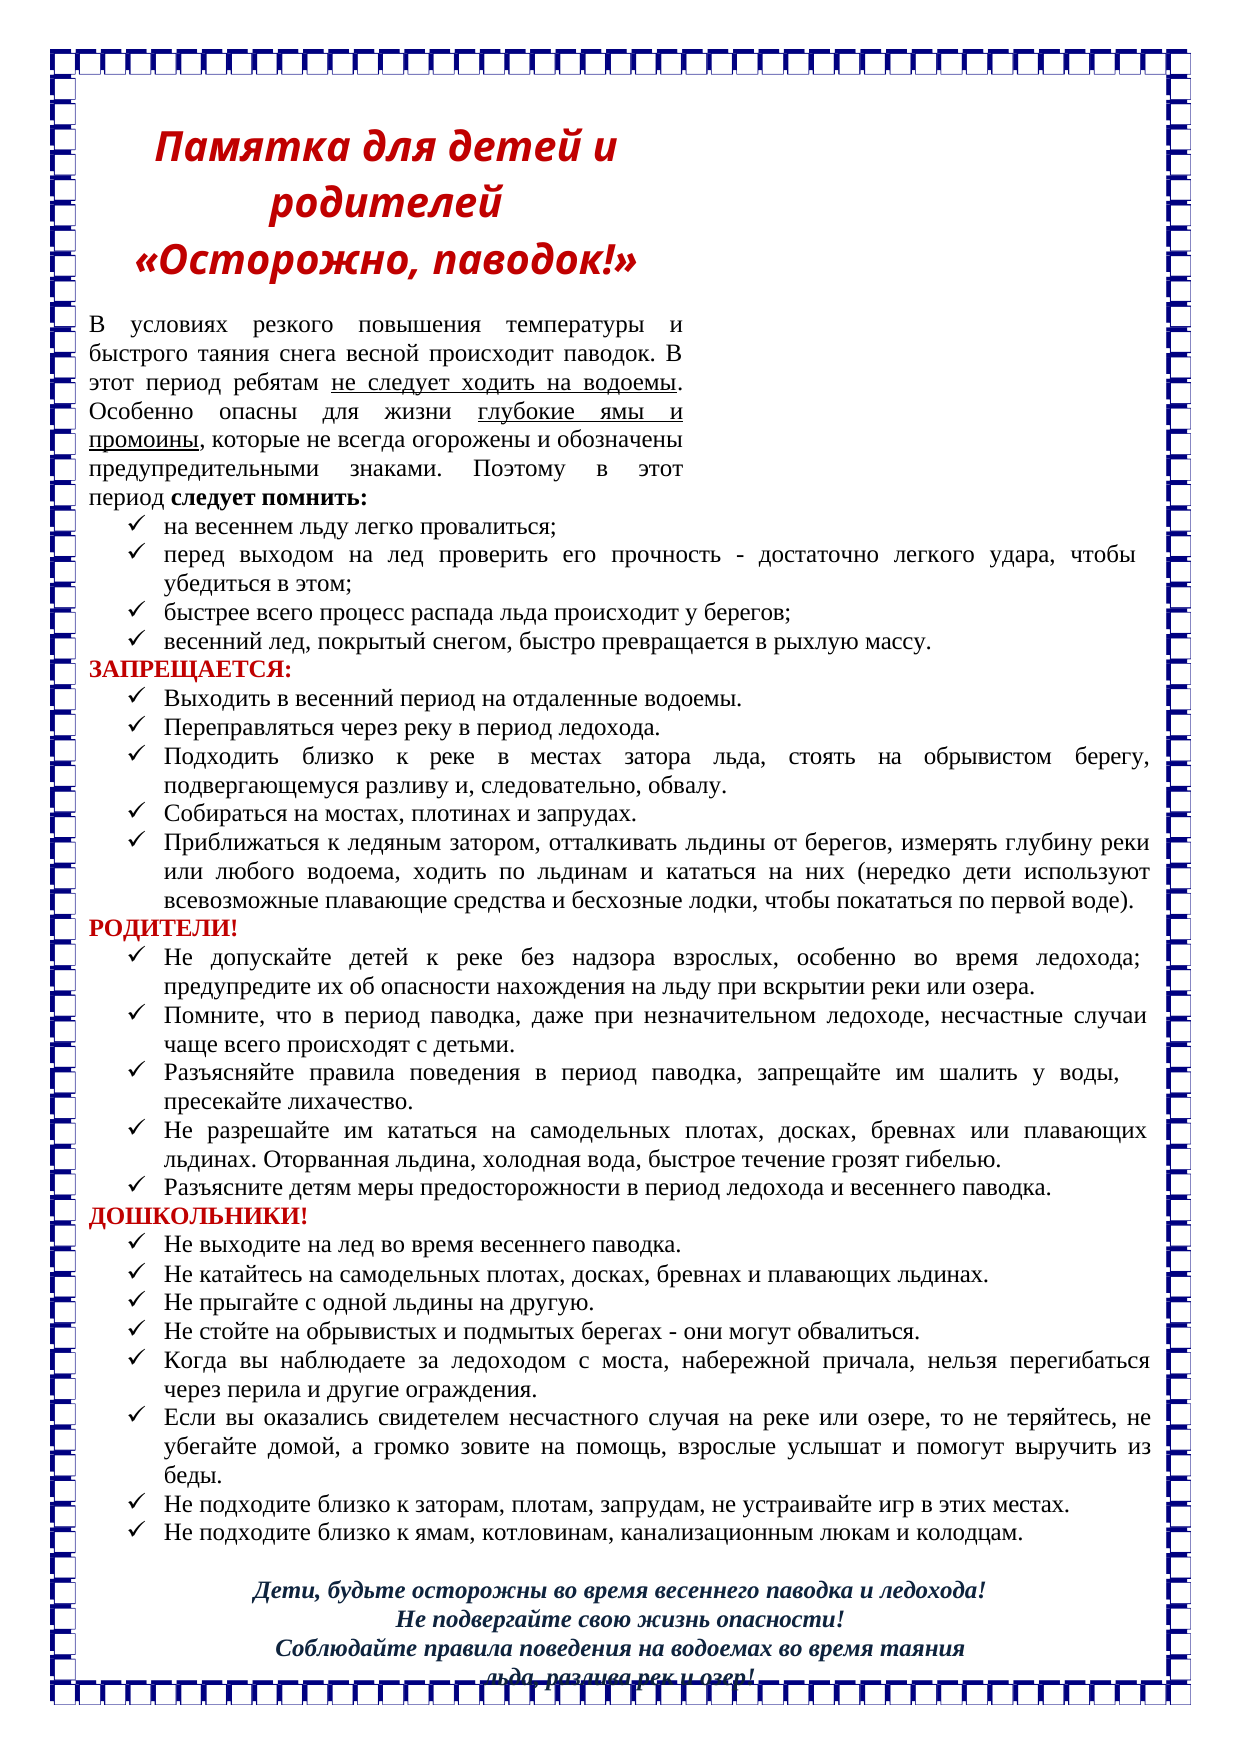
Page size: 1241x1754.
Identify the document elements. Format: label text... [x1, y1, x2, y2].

list Когда вы наблюдаете за ледоходом с моста, набережной причала, нельзя перегибаться через перила и другие ограждения. [126, 1345, 1151, 1402]
list Не катайтесь на самодельных плотах, досках, бревнах и плавающих льдинах. [126, 1259, 1163, 1287]
picture [50, 49, 1191, 1705]
text Памятка для детей и родителей [128, 116, 644, 230]
list Подходить близко к реке в местах затора льда, стоять на обрывистом берегу, подвергающемуся разливу и, следовательно, обвалу. [126, 741, 1151, 798]
list Не разрешайте им кататься на самодельных плотах, досках, бревнах или плавающих льдинах. Оторванная льдина, холодная вода, быстрое течение грозят гибелью. [126, 1115, 1151, 1172]
text Не подвергайте свою жизнь опасности! [122, 1604, 1119, 1633]
text В условиях резкого повышения температуры и быстрого таяния снега весной происходит паводок. В этот период ребятам не следует ходить на водоемы. Особенно опасны для жизни глубокие ямы и промоины, которые не всегда огорожены и обозначены предупредительными знаками. Поэтому в этот период следует помнить: [89, 309, 683, 511]
text Дети, будьте осторожны во время весеннего паводка и ледохода! [121, 1576, 1119, 1604]
list Приближаться к ледяным затором, отталкивать льдины от берегов, измерять глубину реки или любого водоема, ходить по льдинам и кататься на них (нередко дети используют всевозможные плавающие средства и бесхозные лодки, чтобы покататься по первой воде). [126, 827, 1151, 913]
subtitle ДОШКОЛЬНИКИ! [89, 1202, 1163, 1230]
list Переправляться через реку в период ледохода. [126, 712, 1163, 741]
list Не прыгайте с одной льдины на другую. [126, 1287, 1163, 1316]
list Разъясняйте правила поведения в период паводка, запрещайте им шалить у воды, пресекайте лихачество. [126, 1057, 1151, 1115]
list на весеннем льду легко провалиться; [126, 511, 1163, 539]
list Не подходите близко к ямам, котловинам, канализационным люкам и колодцам. [126, 1517, 1163, 1546]
list Не подходите близко к заторам, плотам, запрудам, не устраивайте игр в этих местах. [126, 1489, 1163, 1517]
list Не выходите на лед во время весеннего паводка. [126, 1230, 1163, 1259]
subtitle ЗАПРЕЩАЕТСЯ: [89, 655, 1163, 684]
list Если вы оказались свидетелем несчастного случая на реке или озере, то не теряйтесь, не убегайте домой, а громко зовите на помощь, взрослые услышат и помогут выручить из беды. [126, 1402, 1152, 1489]
list Помните, что в период паводка, даже при незначительном ледоходе, несчастные случаи чаще всего происходят с детьми. [126, 1000, 1151, 1057]
text Соблюдайте правила поведения на водоемах во время таяния льда, разлива рек и озер! [244, 1633, 996, 1691]
list Не допускайте детей к реке без надзора взрослых, особенно во время ледохода; предупредите их об опасности нахождения на льду при вскрытии реки или озера. [126, 942, 1152, 1000]
list Не стойте на обрывистых и подмытых берегах - они могут обвалиться. [126, 1316, 1163, 1345]
list Разъясните детям меры предосторожности в период ледохода и весеннего паводка. [126, 1172, 1163, 1201]
list быстрее всего процесс распада льда происходит у берегов; [126, 597, 1163, 626]
list Собираться на мостах, плотинах и запрудах. [126, 798, 1163, 827]
list Выходить в весенний период на отдаленные водоемы. [126, 684, 1163, 712]
list перед выходом на лед проверить его прочность - достаточно легкого удара, чтобы убедиться в этом; [126, 539, 1152, 597]
list весенний лед, покрытый снегом, быстро превращается в рыхлую массу. [126, 626, 1163, 654]
subtitle РОДИТЕЛИ! [89, 914, 1163, 942]
text «Осторожно, паводок!» [128, 230, 644, 287]
